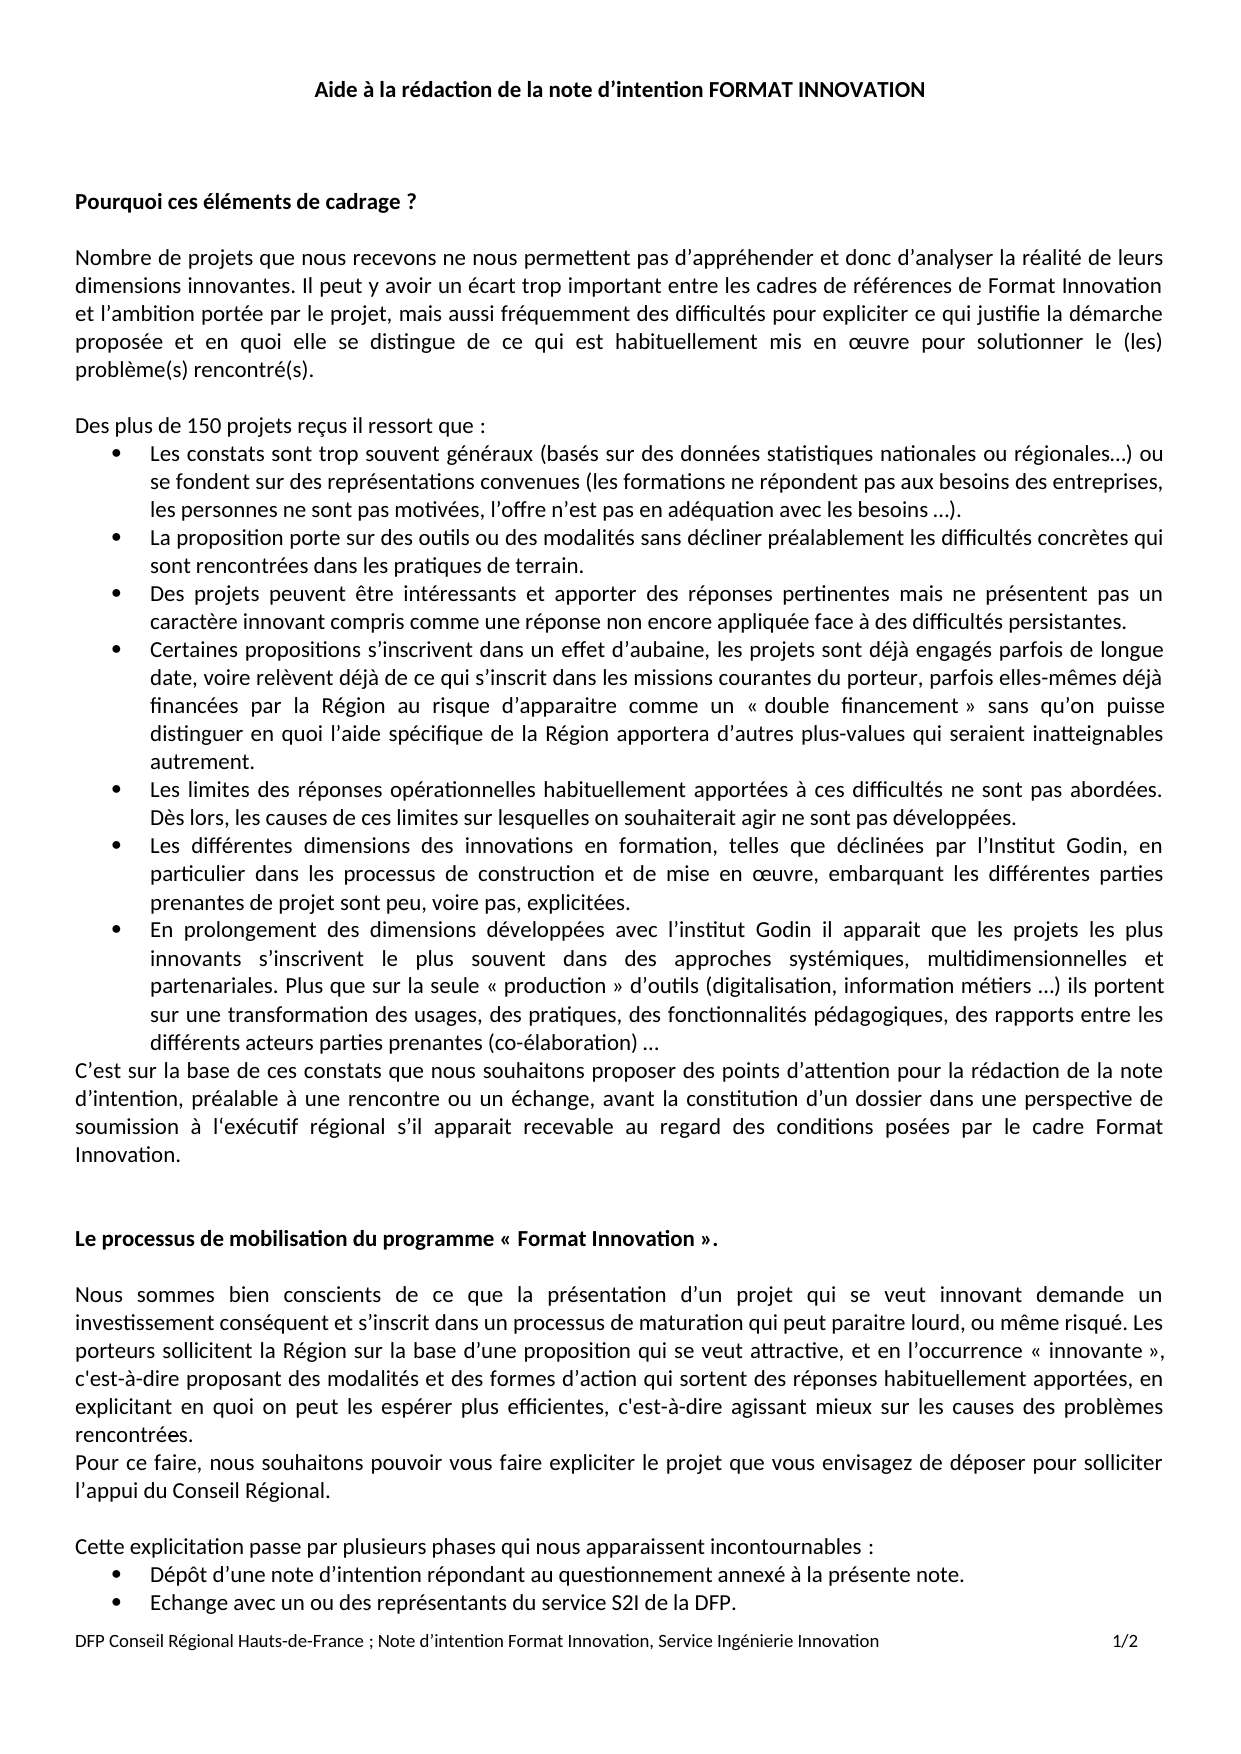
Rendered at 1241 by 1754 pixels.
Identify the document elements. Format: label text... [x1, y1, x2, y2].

text Nous sommes bien conscients de ce que la présentation d’un projet qui se veut innovant demande un investissement conséquent et s’inscrit dans un processus de maturation qui peut paraitre lourd, ou même risqué. Les porteurs sollicitent la Région sur la base d’une proposition qui se veut attractive, et en l’occurrence « innovante », c'est-à-dire proposant des modalités et des formes d’action qui sortent des réponses habituellement apportées, en explicitant en quoi on peut les espérer plus efficientes, c'est-à-dire agissant mieux sur les causes des problèmes rencontrées. [75, 1280, 1165, 1448]
list Les constats sont trop souvent généraux (basés sur des données statistiques nationales ou régionales…) ou se fondent sur des représentations convenues (les formations ne répondent pas aux besoins des entreprises, les personnes ne sont pas motivées, l’offre n’est pas en adéquation avec les besoins …). [112, 439, 1165, 523]
list Les différentes dimensions des innovations en formation, telles que déclinées par l’Institut Godin, en particulier dans les processus de construction et de mise en œuvre, embarquant les différentes parties prenantes de projet sont peu, voire pas, explicitées. [112, 832, 1165, 916]
list La proposition porte sur des outils ou des modalités sans décliner préalablement les difficultés concrètes qui sont rencontrées dans les pratiques de terrain. [112, 523, 1165, 579]
list Echange avec un ou des représentants du service S2I de la DFP. [112, 1588, 1165, 1616]
text Nombre de projets que nous recevons ne nous permettent pas d’appréhender et donc d’analyser la réalité de leurs dimensions innovantes. Il peut y avoir un écart trop important entre les cadres de références de Format Innovation et l’ambition portée par le projet, mais aussi fréquemment des difficultés pour expliciter ce qui justifie la démarche proposée et en quoi elle se distingue de ce qui est habituellement mis en œuvre pour solutionner le (les) problème(s) rencontré(s). [75, 243, 1165, 383]
text Aide à la rédaction de la note d’intention FORMAT INNOVATION [75, 75, 1165, 103]
text Cette explicitation passe par plusieurs phases qui nous apparaissent incontournables : [75, 1532, 1165, 1560]
text Pourquoi ces éléments de cadrage ? [75, 187, 1165, 215]
list Les limites des réponses opérationnelles habituellement apportées à ces difficultés ne sont pas abordées. Dès lors, les causes de ces limites sur lesquelles on souhaiterait agir ne sont pas développées. [112, 776, 1165, 832]
text Le processus de mobilisation du programme « Format Innovation ». [75, 1224, 1165, 1252]
list Des projets peuvent être intéressants et apporter des réponses pertinentes mais ne présentent pas un caractère innovant compris comme une réponse non encore appliquée face à des difficultés persistantes. [112, 579, 1165, 635]
list Dépôt d’une note d’intention répondant au questionnement annexé à la présente note. [112, 1560, 1165, 1588]
list Certaines propositions s’inscrivent dans un effet d’aubaine, les projets sont déjà engagés parfois de longue date, voire relèvent déjà de ce qui s’inscrit dans les missions courantes du porteur, parfois elles-mêmes déjà financées par la Région au risque d’apparaitre comme un « double financement » sans qu’on puisse distinguer en quoi l’aide spécifique de la Région apportera d’autres plus-values qui seraient inatteignables autrement. [112, 635, 1165, 776]
text Pour ce faire, nous souhaitons pouvoir vous faire expliciter le projet que vous envisagez de déposer pour solliciter l’appui du Conseil Régional. [75, 1448, 1165, 1504]
list En prolongement des dimensions développées avec l’institut Godin il apparait que les projets les plus innovants s’inscrivent le plus souvent dans des approches systémiques, multidimensionnelles et partenariales. Plus que sur la seule « production » d’outils (digitalisation, information métiers …) ils portent sur une transformation des usages, des pratiques, des fonctionnalités pédagogiques, des rapports entre les différents acteurs parties prenantes (co-élaboration) … [112, 916, 1165, 1056]
text C’est sur la base de ces constats que nous souhaitons proposer des points d’attention pour la rédaction de la note d’intention, préalable à une rencontre ou un échange, avant la constitution d’un dossier dans une perspective de soumission à l‘exécutif régional s’il apparait recevable au regard des conditions posées par le cadre Format Innovation. [75, 1056, 1165, 1168]
text Des plus de 150 projets reçus il ressort que : [75, 411, 1165, 439]
